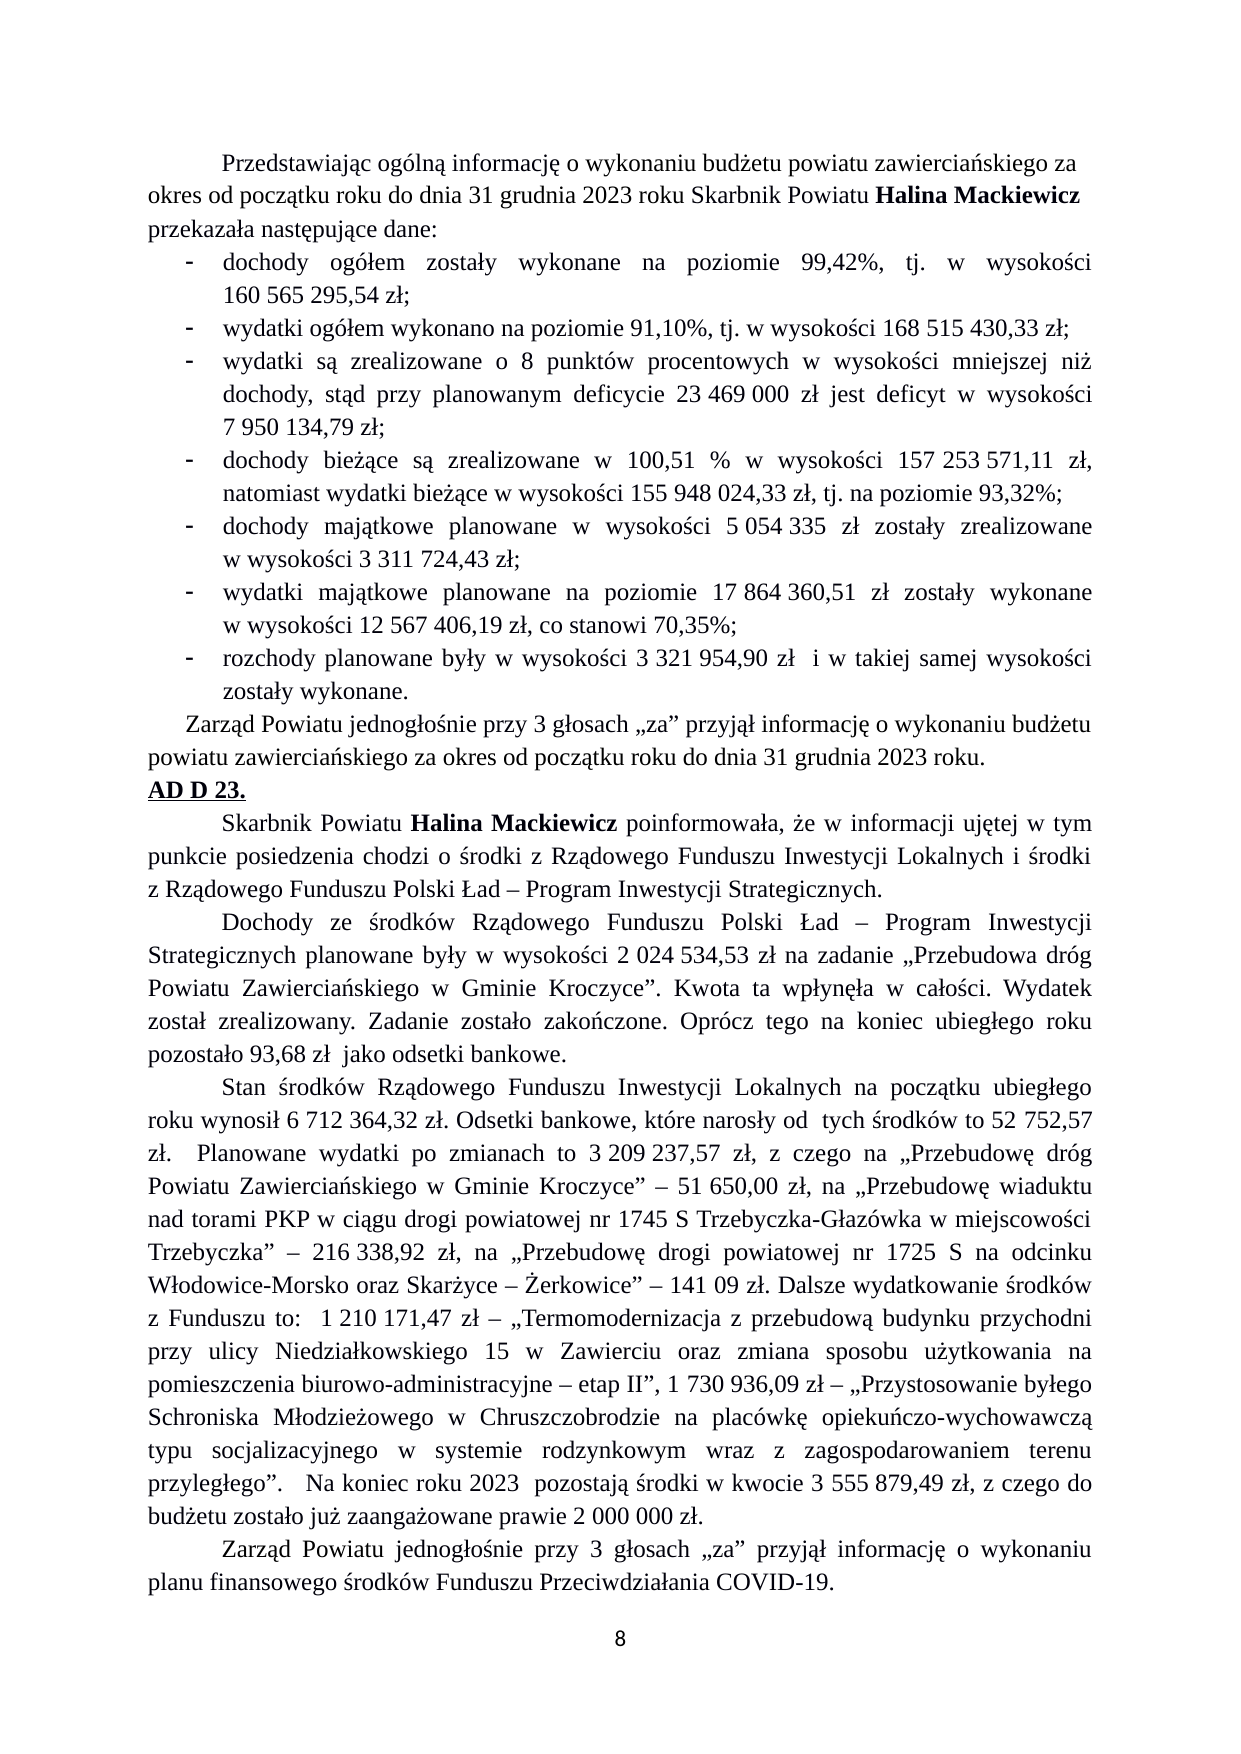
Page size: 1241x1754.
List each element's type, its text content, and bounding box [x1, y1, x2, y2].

text Przedstawiając ogólną informację o wykonaniu budżetu powiatu zawierciańskiego za okres od początku roku do dnia 31 grudnia 2023 roku Skarbnik Powiatu Halina Mackiewicz przekazała następujące dane: [148, 148, 1093, 242]
list dochody bieżące są zrealizowane w 100,51 % w wysokości 157 253 571,11 zł, natomiast wydatki bieżące w wysokości 155 948 024,33 zł, tj. na poziomie 93,32%; [185, 445, 1093, 507]
list dochody majątkowe planowane w wysokości 5 054 335 zł zostały zrealizowane w wysokości 3 311 724,43 zł; [185, 511, 1093, 573]
list dochody ogółem zostały wykonane na poziomie 99,42%, tj. w wysokości 160 565 295,54 zł; [185, 247, 1093, 308]
list wydatki są zrealizowane o 8 punktów procentowych w wysokości mniejszej niż dochody, stąd przy planowanym deficycie 23 469 000 zł jest deficyt w wysokości 7 950 134,79 zł; [185, 346, 1093, 441]
text Dochody ze środków Rządowego Funduszu Polski Ład – Program Inwestycji Strategicznych planowane były w wysokości 2 024 534,53 zł na zadanie „Przebudowa dróg Powiatu Zawierciańskiego w Gminie Kroczyce”. Kwota ta wpłynęła w całości. Wydatek został zrealizowany. Zadanie zostało zakończone. Oprócz tego na koniec ubiegłego roku pozostało 93,68 zł jako odsetki bankowe. [148, 907, 1093, 1068]
text Stan środków Rządowego Funduszu Inwestycji Lokalnych na początku ubiegłego roku wynosił 6 712 364,32 zł. Odsetki bankowe, które narosły od tych środków to 52 752,57 zł. Planowane wydatki po zmianach to 3 209 237,57 zł, z czego na „Przebudowę dróg Powiatu Zawierciańskiego w Gminie Kroczyce” – 51 650,00 zł, na „Przebudowę wiaduktu nad torami PKP w ciągu drogi powiatowej nr 1745 S Trzebyczka-Głazówka w miejscowości Trzebyczka” – 216 338,92 zł, na „Przebudowę drogi powiatowej nr 1725 S na odcinku Włodowice-Morsko oraz Skarżyce – Żerkowice” – 141 09 zł. Dalsze wydatkowanie środków z Funduszu to: 1 210 171,47 zł – „Termomodernizacja z przebudową budynku przychodni przy ulicy Niedziałkowskiego 15 w Zawierciu oraz zmiana sposobu użytkowania na pomieszczenia biurowo-administracyjne – etap II”, 1 730 936,09 zł – „Przystosowanie byłego Schroniska Młodzieżowego w Chruszczobrodzie na placówkę opiekuńczo-wychowawczą typu socjalizacyjnego w systemie rodzynkowym wraz z zagospodarowaniem terenu przyległego”. Na koniec roku 2023 pozostają środki w kwocie 3 555 879,49 zł, z czego do budżetu zostało już zaangażowane prawie 2 000 000 zł. [148, 1072, 1093, 1530]
list wydatki majątkowe planowane na poziomie 17 864 360,51 zł zostały wykonane w wysokości 12 567 406,19 zł, co stanowi 70,35%; [185, 577, 1093, 639]
text Skarbnik Powiatu Halina Mackiewicz poinformowała, że w informacji ujętej w tym punkcie posiedzenia chodzi o środki z Rządowego Funduszu Inwestycji Lokalnych i środki z Rządowego Funduszu Polski Ład – Program Inwestycji Strategicznych. [148, 808, 1093, 903]
text AD D 23. [148, 775, 1093, 804]
text Zarząd Powiatu jednogłośnie przy 3 głosach „za” przyjął informację o wykonaniu budżetu powiatu zawierciańskiego za okres od początku roku do dnia 31 grudnia 2023 roku. [148, 709, 1093, 771]
list wydatki ogółem wykonano na poziomie 91,10%, tj. w wysokości 168 515 430,33 zł; [185, 313, 1093, 341]
text Zarząd Powiatu jednogłośnie przy 3 głosach „za” przyjął informację o wykonaniu planu finansowego środków Funduszu Przeciwdziałania COVID-19. [148, 1534, 1093, 1596]
list rozchody planowane były w wysokości 3 321 954,90 zł i w takiej samej wysokości zostały wykonane. [185, 643, 1093, 705]
